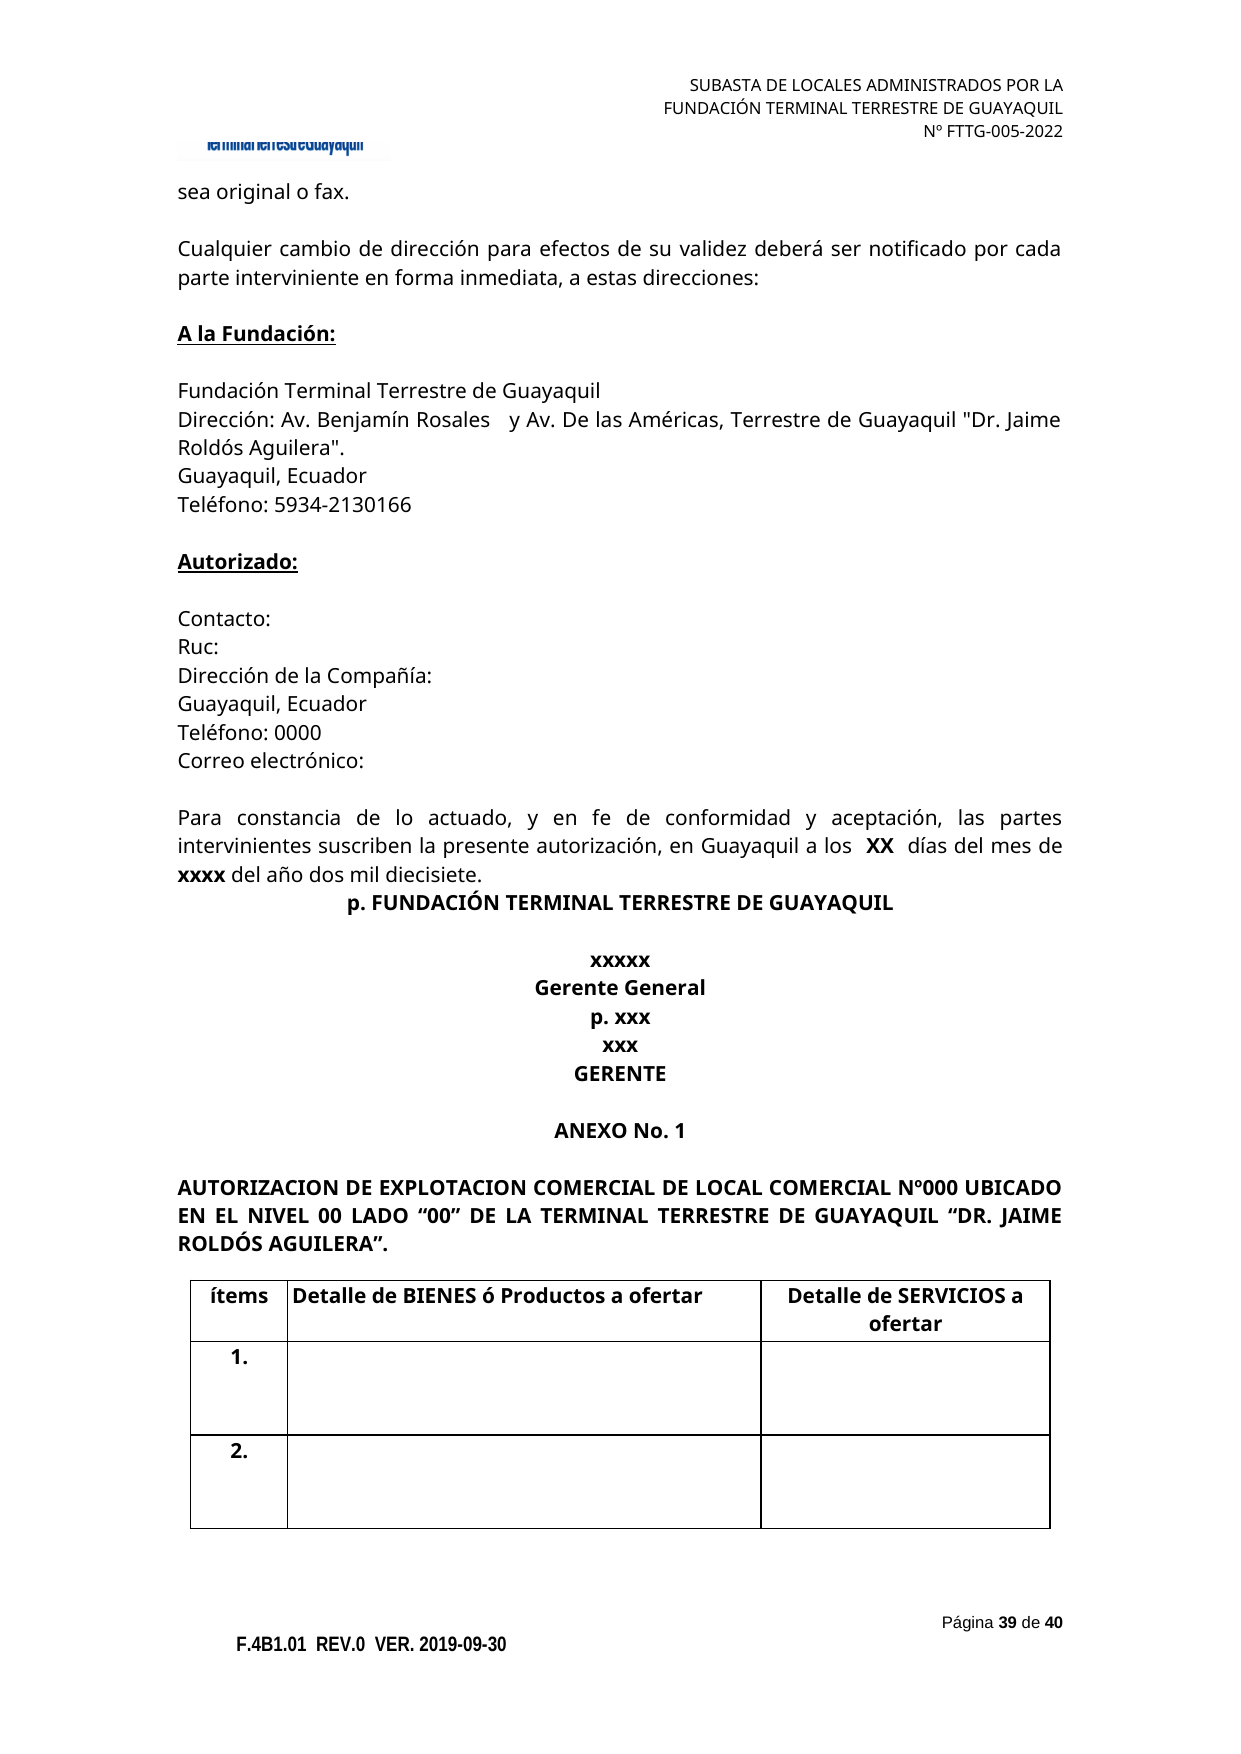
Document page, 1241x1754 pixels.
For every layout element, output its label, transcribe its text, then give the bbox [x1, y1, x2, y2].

text Autorizado: [177, 547, 1063, 575]
text Dirección de la Compañía: [177, 661, 1063, 689]
text xxx [177, 1030, 1063, 1059]
text Cualquier cambio de dirección para efectos de su validez deberá ser notificado por cada parte interviniente en forma inmediata, a estas direcciones: [177, 234, 1063, 291]
text p. FUNDACIÓN TERMINAL TERRESTRE DE GUAYAQUIL [177, 888, 1063, 917]
text Teléfono: 5934-2130166 [177, 490, 1063, 518]
table_header Detalle de SERVICIOS a ofertar [762, 1281, 1049, 1341]
text ANEXO No. 1 [177, 1116, 1063, 1144]
table_header Detalle de BIENES ó Productos a ofertar [288, 1281, 760, 1341]
text A la Fundación: [177, 319, 1063, 348]
table_cell [762, 1342, 1049, 1434]
table_cell [288, 1342, 760, 1434]
text Teléfono: 0000 [177, 718, 1063, 746]
table_header ítems [191, 1281, 287, 1341]
picture [177, 142, 391, 161]
text Correo electrónico: [177, 746, 1063, 774]
text Para constancia de lo actuado, y en fe de conformidad y aceptación, las partes intervinientes suscriben la presente autorización, en Guayaquil a los XX días del mes de xxxx del año dos mil diecisiete. [177, 803, 1063, 888]
table_cell 1. [191, 1342, 287, 1434]
text AUTORIZACION DE EXPLOTACION COMERCIAL DE LOCAL COMERCIAL Nº000 UBICADO EN EL NIVEL 00 LADO “00” DE LA TERMINAL TERRESTRE DE GUAYAQUIL “DR. JAIME ROLDÓS AGUILERA”. [177, 1173, 1063, 1258]
table_cell [762, 1436, 1049, 1528]
text Guayaquil, Ecuador [177, 689, 1063, 718]
text Dirección: Av. Benjamín Rosales y Av. De las Américas, Terrestre de Guayaquil "Dr. Jaime Roldós Aguilera". [177, 405, 1063, 462]
text Gerente General [177, 973, 1063, 1002]
text Guayaquil, Ecuador [177, 462, 1063, 490]
table_cell [288, 1436, 760, 1528]
text p. xxx [177, 1002, 1063, 1030]
text Ruc: [177, 632, 1063, 661]
table_cell 2. [191, 1436, 287, 1528]
text GERENTE [177, 1059, 1063, 1087]
text xxxxx [177, 945, 1063, 973]
text Fundación Terminal Terrestre de Guayaquil [177, 376, 1063, 405]
text Contacto: [177, 604, 1063, 632]
